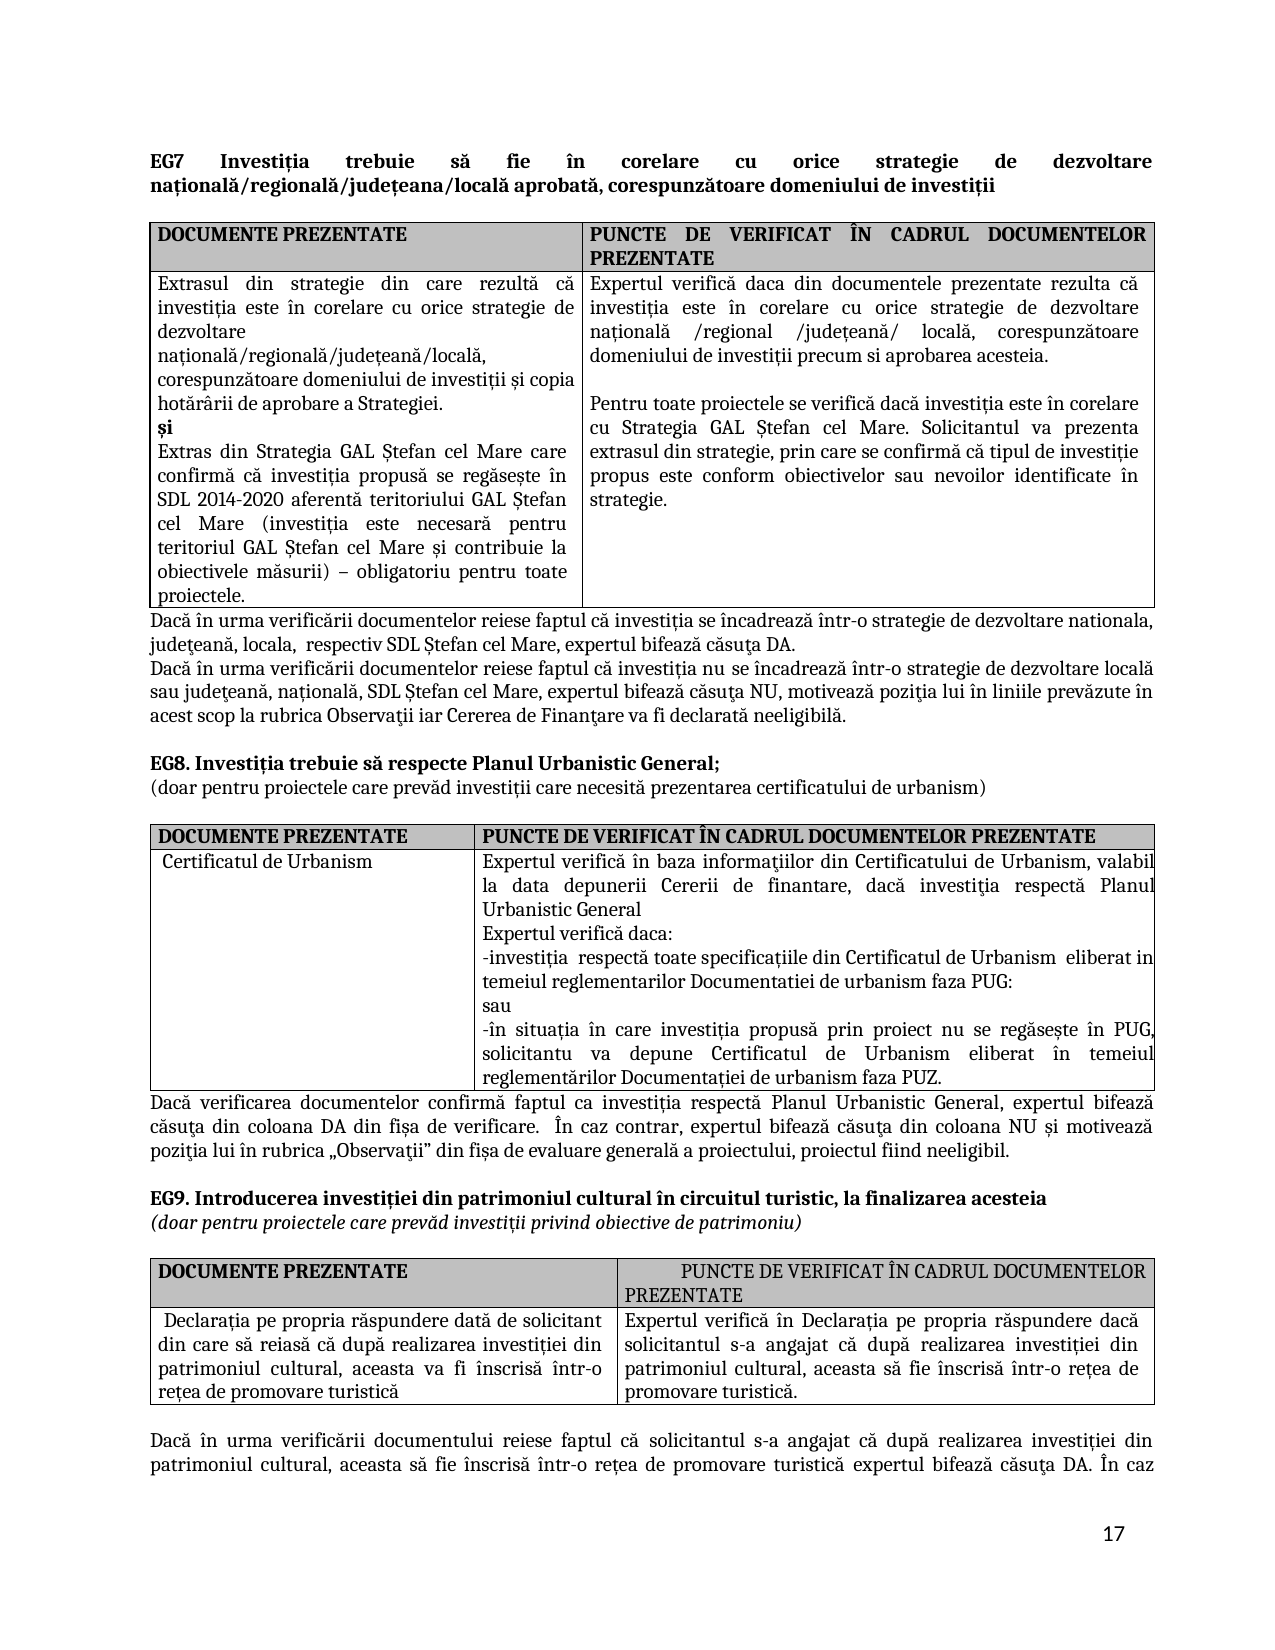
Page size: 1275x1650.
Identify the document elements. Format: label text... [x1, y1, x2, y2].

text EG8. Investiția trebuie să respecte Planul Urbanistic General; [150, 752, 1118, 776]
table_header PUNCTE DE VERIFICAT ÎN CADRUL DOCUMENTELOR PREZENTATE [583, 223, 1154, 271]
text Dacă în urma verificării documentelor reiese faptul că investiția nu se încadrează într-o strategie de dezvoltare locală sau judeţeană, națională, SDL Ștefan cel Mare, expertul bifează căsuţa NU, motivează poziţia lui în liniile prevăzute în acest scop la rubrica Observaţii iar Cererea de Finanţare va fi declarată neeligibilă. [150, 656, 1154, 728]
table_header PUNCTE DE VERIFICAT ÎN CADRUL DOCUMENTELOR PREZENTATE [618, 1259, 1154, 1307]
table_cell Expertul verifică în Declarația pe propria răspundere dacă solicitantul s-a angajat că după realizarea investiției din patrimoniul cultural, aceasta să fie înscrisă într-o rețea de promovare turistică. [618, 1308, 1154, 1404]
text EG9. Introducerea investiției din patrimoniul cultural în circuitul turistic, la finalizarea acesteia [150, 1186, 1154, 1210]
table_header DOCUMENTE PREZENTATE [151, 825, 474, 849]
text Dacă în urma verificării documentelor reiese faptul că investiția se încadrează într-o strategie de dezvoltare nationala, judeţeană, locala, respectiv SDL Ștefan cel Mare, expertul bifează căsuţa DA. [150, 608, 1154, 656]
text EG7 Investiția trebuie să fie în corelare cu orice strategie de dezvoltare națională/regională/județeana/locală aprobată, corespunzătoare domeniului de investiții [150, 150, 1154, 198]
text Dacă verificarea documentelor confirmă faptul ca investiția respectă Planul Urbanistic General, expertul bifează căsuţa din coloana DA din fişa de verificare. În caz contrar, expertul bifează căsuţa din coloana NU şi motivează poziţia lui în rubrica „Observaţii” din fişa de evaluare generală a proiectului, proiectul fiind neeligibil. [150, 1091, 1154, 1162]
table_cell Extrasul din strategie din care rezultă că investiția este în corelare cu orice strategie de dezvoltare națională/regională/județeană/locală, corespunzătoare domeniului de investiții și copia hotărârii de aprobare a Strategiei. și Extras din Strategia GAL Ștefan cel Mare care confirmă că investiția propusă se regăsește în SDL 2014-2020 aferentă teritoriului GAL Ștefan cel Mare (investiția este necesară pentru teritoriul GAL Ștefan cel Mare și contribuie la obiectivele măsurii) – obligatoriu pentru toate proiectele. [151, 272, 582, 607]
text (doar pentru proiectele care prevăd investiții privind obiective de patrimoniu) [150, 1210, 1154, 1234]
table_cell Expertul verifică în baza informaţiilor din Certificatului de Urbanism, valabil la data depunerii Cererii de finantare, dacă investiţia respectă Planul Urbanistic General Expertul verifică daca: -investiția respectă toate specificațiile din Certificatul de Urbanism eliberat in temeiul reglementarilor Documentatiei de urbanism faza PUG: sau -în situația în care investiția propusă prin proiect nu se regăsește în PUG, solicitantu va depune Certificatul de Urbanism eliberat în temeiul reglementărilor Documentației de urbanism faza PUZ. [475, 850, 1154, 1089]
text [150, 1429, 1154, 1477]
table_cell Certificatul de Urbanism [151, 850, 474, 1089]
table_cell Expertul verifică daca din documentele prezentate rezulta că investiția este în corelare cu orice strategie de dezvoltare națională /regional /județeană/ locală, corespunzătoare domeniului de investiții precum si aprobarea acesteia. Pentru toate proiectele se verifică dacă investiția este în corelare cu Strategia GAL Ștefan cel Mare. Solicitantul va prezenta extrasul din strategie, prin care se confirmă că tipul de investiție propus este conform obiectivelor sau nevoilor identificate în strategie. [583, 272, 1154, 607]
table_cell Declarația pe propria răspundere dată de solicitant din care să reiasă că după realizarea investiției din patrimoniul cultural, aceasta va fi înscrisă într-o rețea de promovare turistică [151, 1308, 617, 1404]
text (doar pentru proiectele care prevăd investiții care necesită prezentarea certificatului de urbanism) [150, 776, 1113, 800]
table_header DOCUMENTE PREZENTATE [151, 223, 582, 271]
table_header PUNCTE DE VERIFICAT ÎN CADRUL DOCUMENTELOR PREZENTATE [475, 825, 1154, 849]
table_header DOCUMENTE PREZENTATE [151, 1259, 617, 1307]
